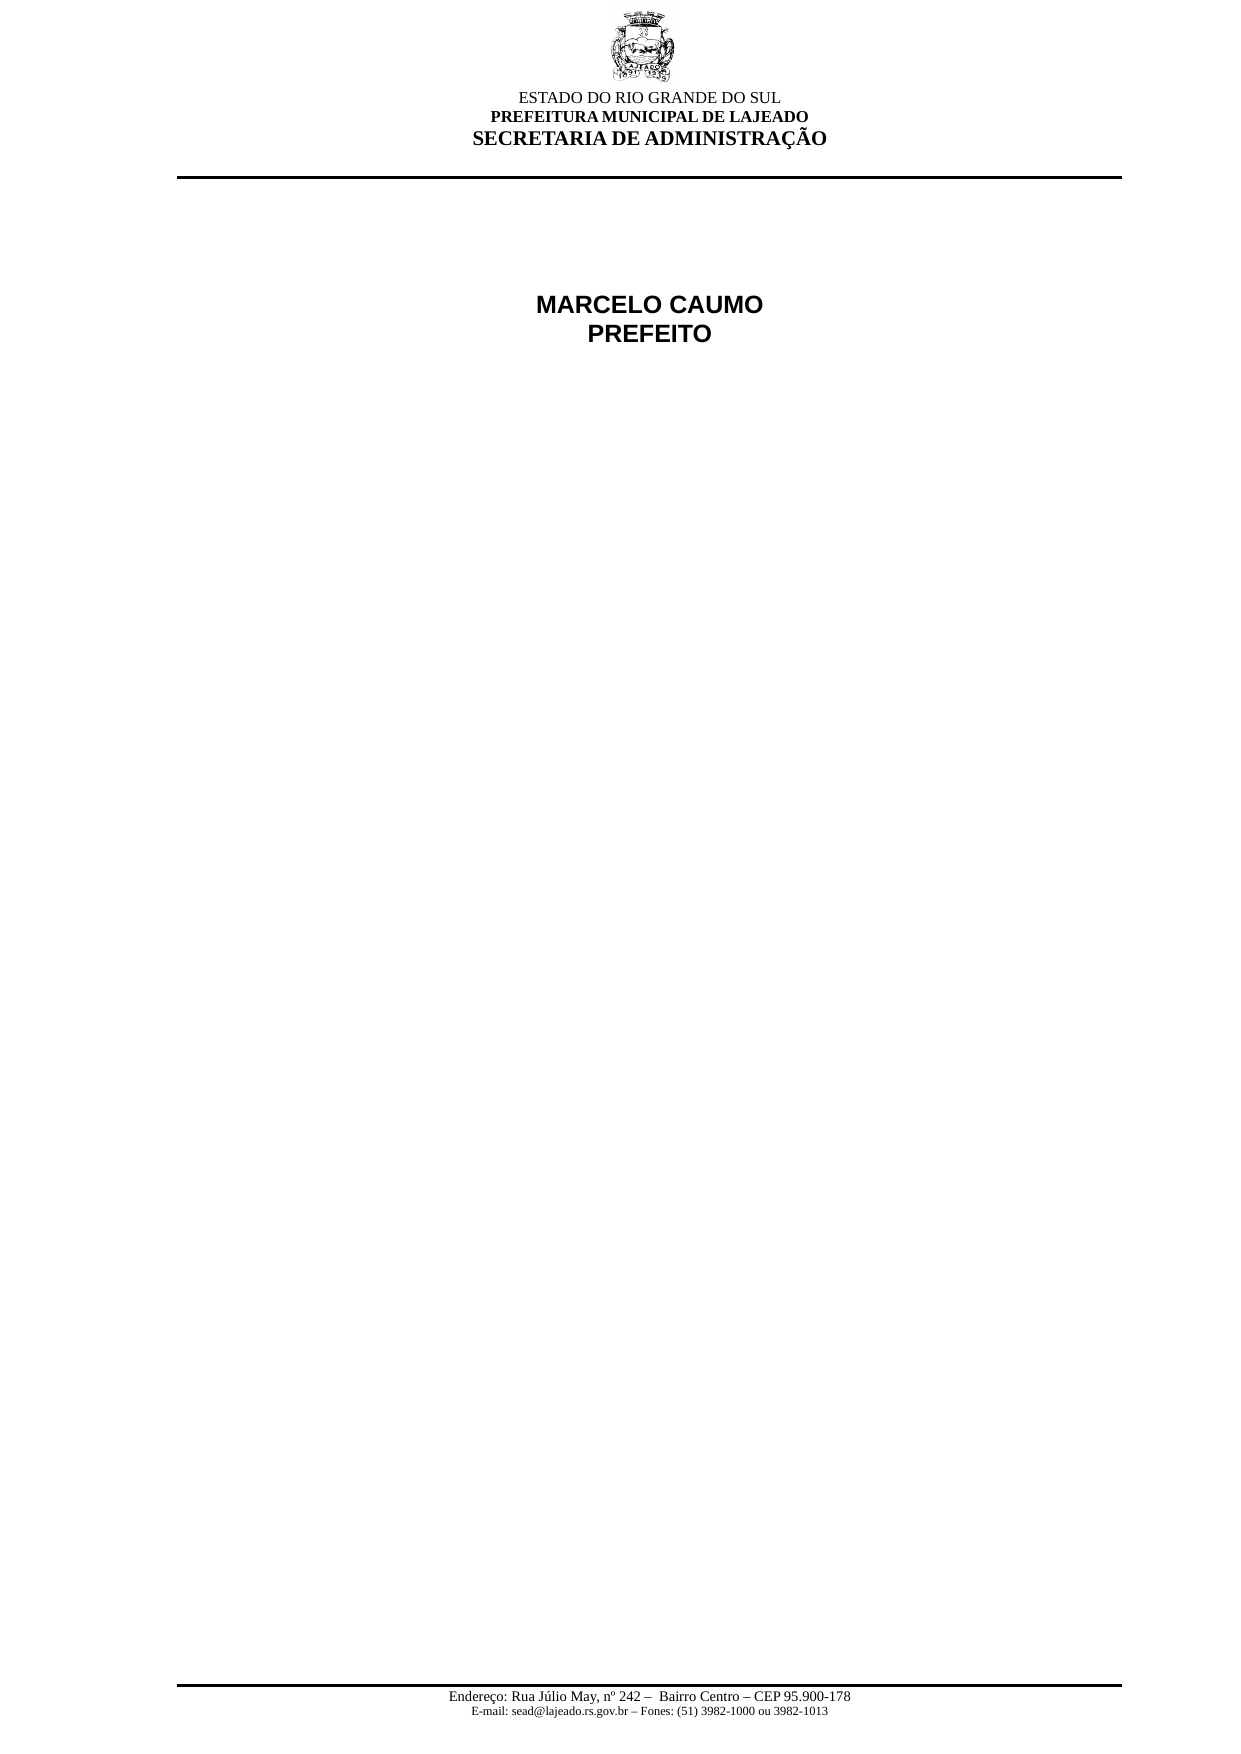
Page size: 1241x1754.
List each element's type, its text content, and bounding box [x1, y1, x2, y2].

text PREFEITO [177, 318, 1122, 347]
picture [608, 2, 676, 84]
text MARCELO CAUMO [177, 290, 1122, 318]
